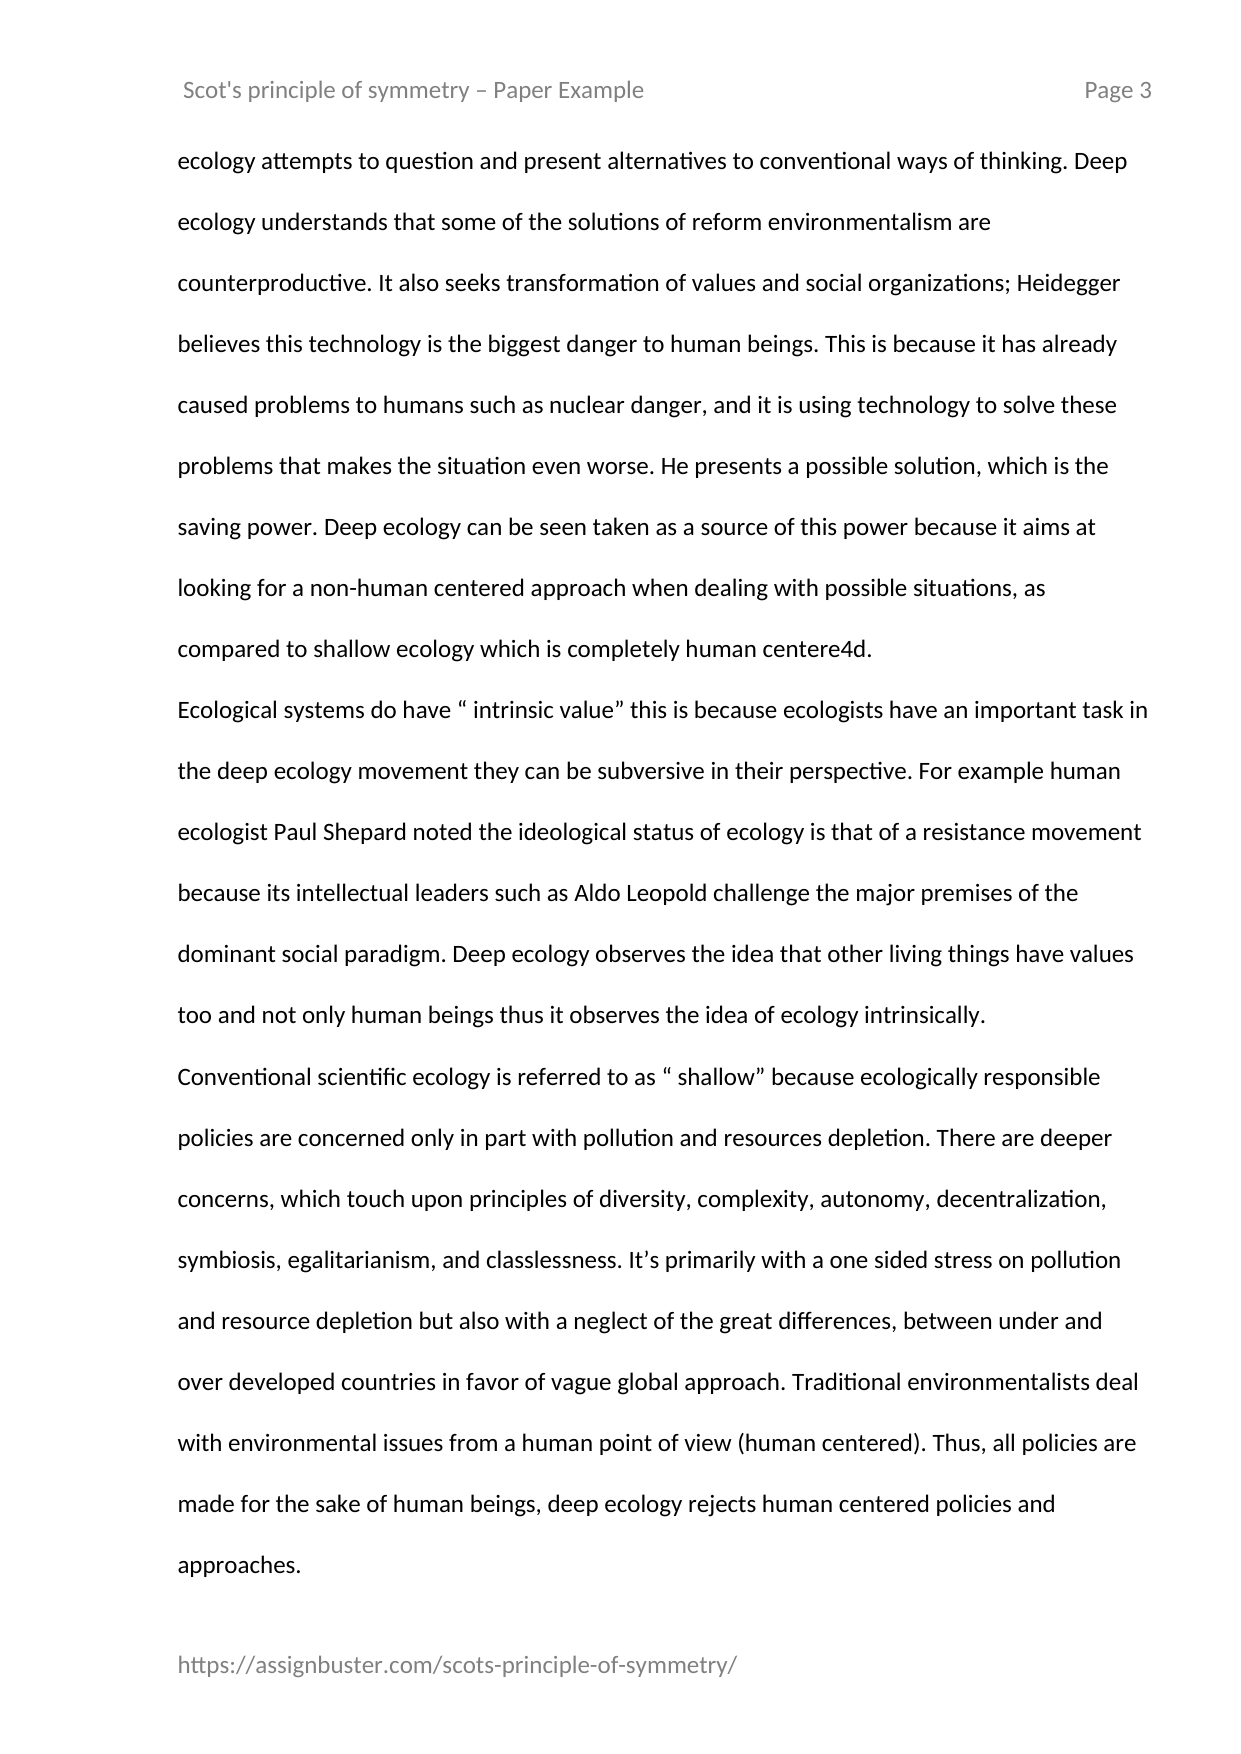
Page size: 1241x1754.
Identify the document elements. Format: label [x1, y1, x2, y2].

text [177, 145, 1152, 1579]
